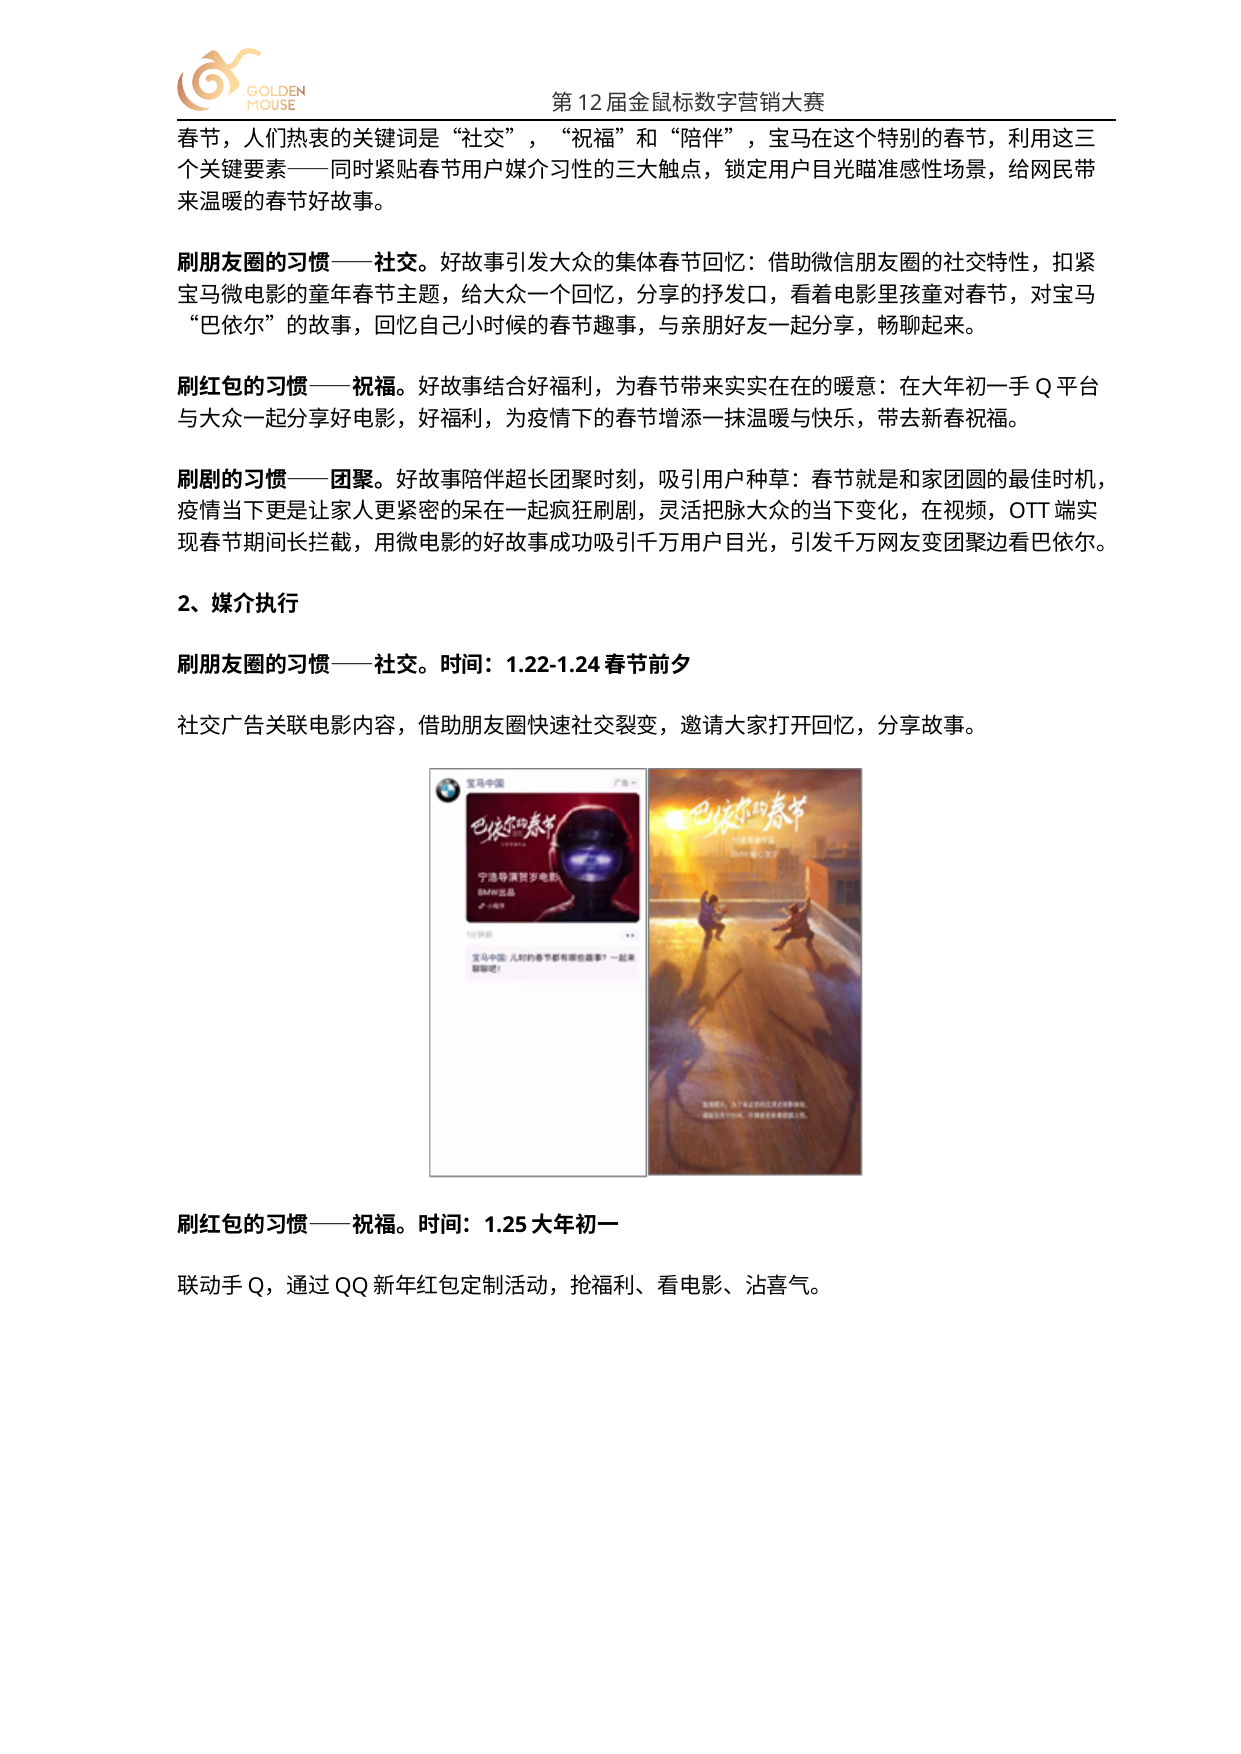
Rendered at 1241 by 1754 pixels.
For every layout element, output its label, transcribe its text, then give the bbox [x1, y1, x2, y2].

text 2、媒介执行 [177, 586, 1116, 618]
text 春节，人们热衷的关键词是“社交”，“祝福”和“陪伴”，宝马在这个特别的春节，利用这三个关键要素——同时紧贴春节用户媒介习性的三大触点，锁定用户目光瞄准感性场景，给网民带来温暖的春节好故事。 [177, 121, 1116, 216]
text 刷朋友圈的习惯——社交。时间：1.22-1.24春节前夕 [177, 647, 1116, 679]
text 社交广告关联电影内容，借助朋友圈快速社交裂变，邀请大家打开回忆，分享故事。 [177, 708, 1116, 739]
picture [429, 768, 864, 1179]
text 刷红包的习惯——祝福。好故事结合好福利，为春节带来实实在在的暖意：在大年初一手Q平台与大众一起分享好电影，好福利，为疫情下的春节增添一抹温暖与快乐，带去新春祝福。 [177, 369, 1116, 433]
text 刷红包的习惯——祝福。时间：1.25大年初一 [177, 1207, 1116, 1239]
picture [177, 48, 305, 111]
text 刷朋友圈的习惯——社交。好故事引发大众的集体春节回忆：借助微信朋友圈的社交特性，扣紧宝马微电影的童年春节主题，给大众一个回忆，分享的抒发口，看着电影里孩童对春节，对宝马“巴依尔”的故事，回忆自己小时候的春节趣事，与亲朋好友一起分享，畅聊起来。 [177, 245, 1116, 340]
text 刷剧的习惯——团聚。好故事陪伴超长团聚时刻，吸引用户种草：春节就是和家团圆的最佳时机，疫情当下更是让家人更紧密的呆在一起疯狂刷剧，灵活把脉大众的当下变化，在视频，OTT端实现春节期间长拦截，用微电影的好故事成功吸引千万用户目光，引发千万网友变团聚边看巴依尔。 [177, 462, 1116, 557]
text 联动手Q，通过QQ新年红包定制活动，抢福利、看电影、沾喜气。 [177, 1268, 1116, 1300]
